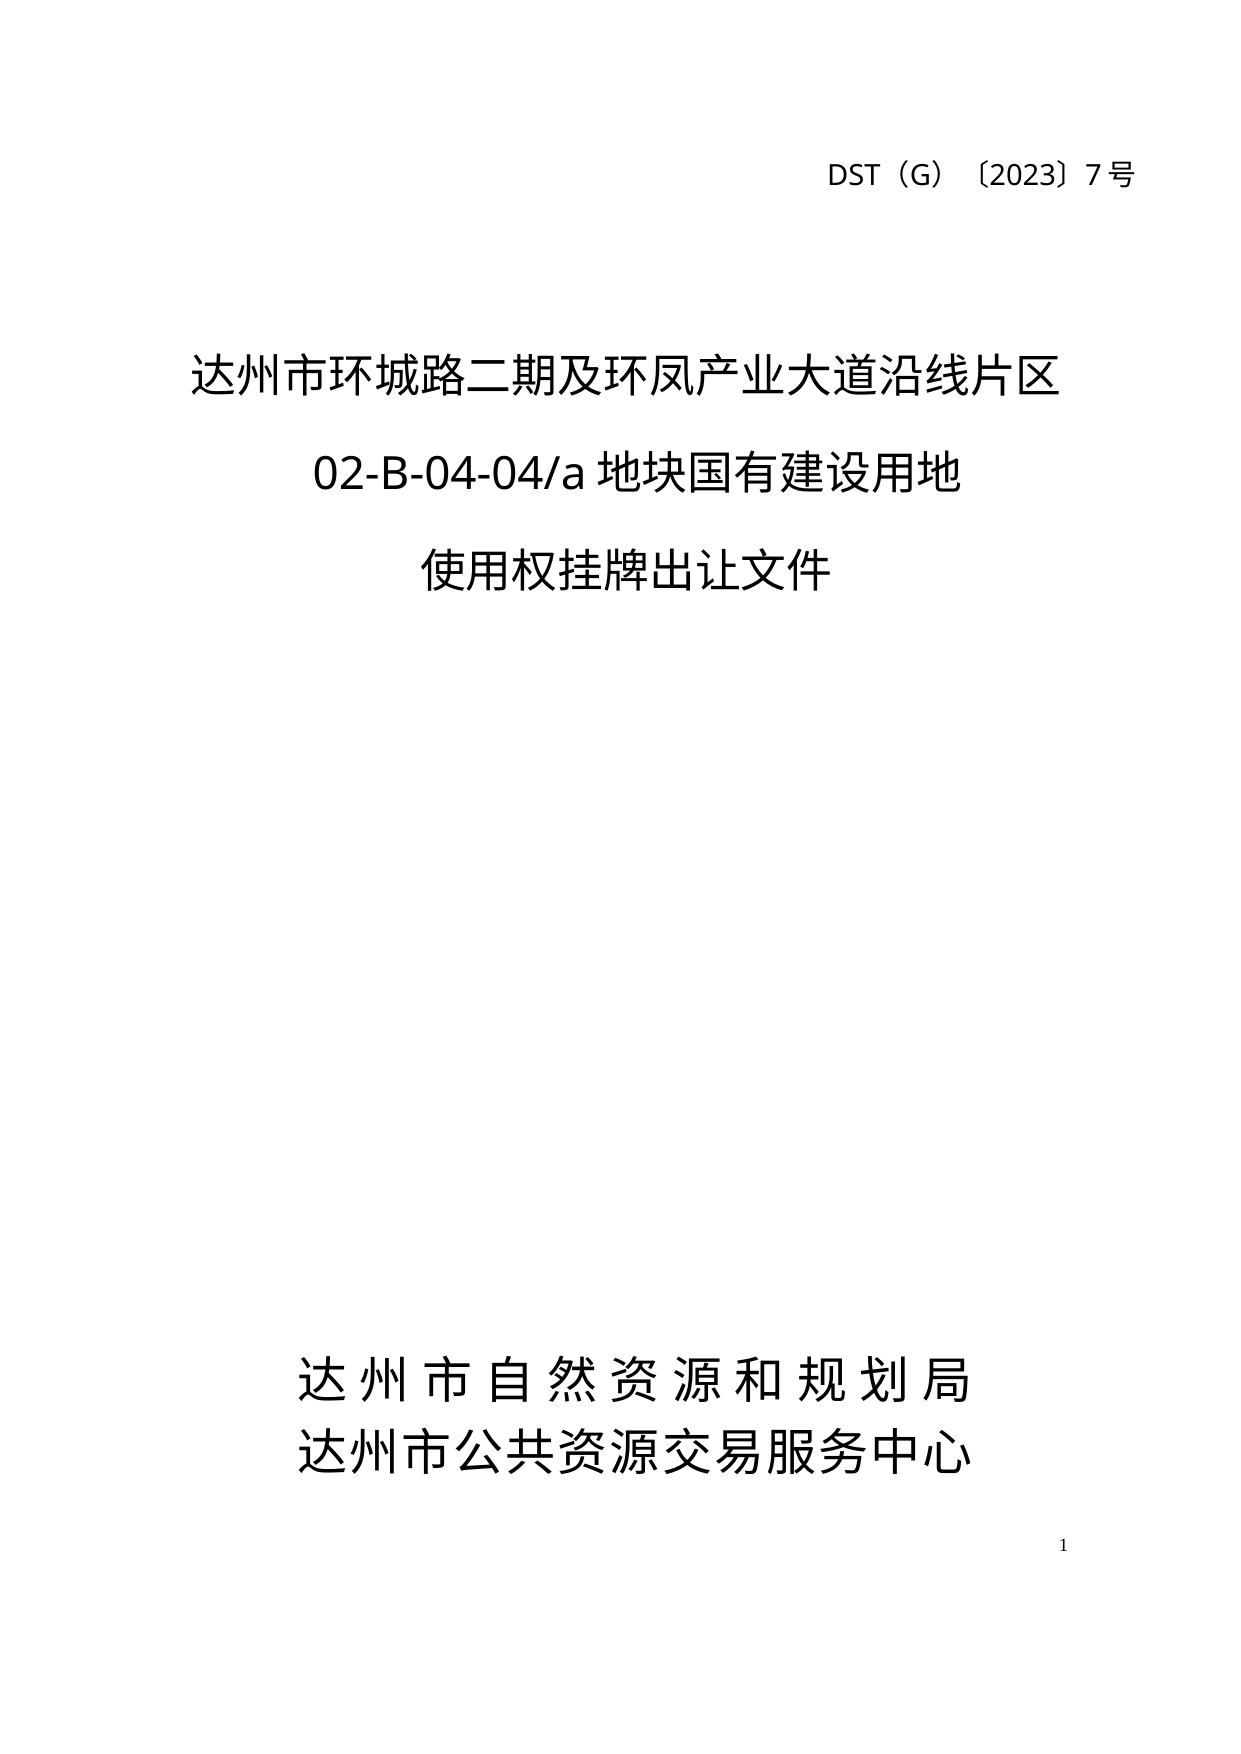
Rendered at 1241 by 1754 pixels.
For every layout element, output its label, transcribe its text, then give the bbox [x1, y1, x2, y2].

text 达州市环城路二期及环凤产业大道沿线片区02-B-04-04/a地块国有建设用地 [165, 323, 1087, 518]
text 使用权挂牌出让文件 [165, 518, 1087, 616]
